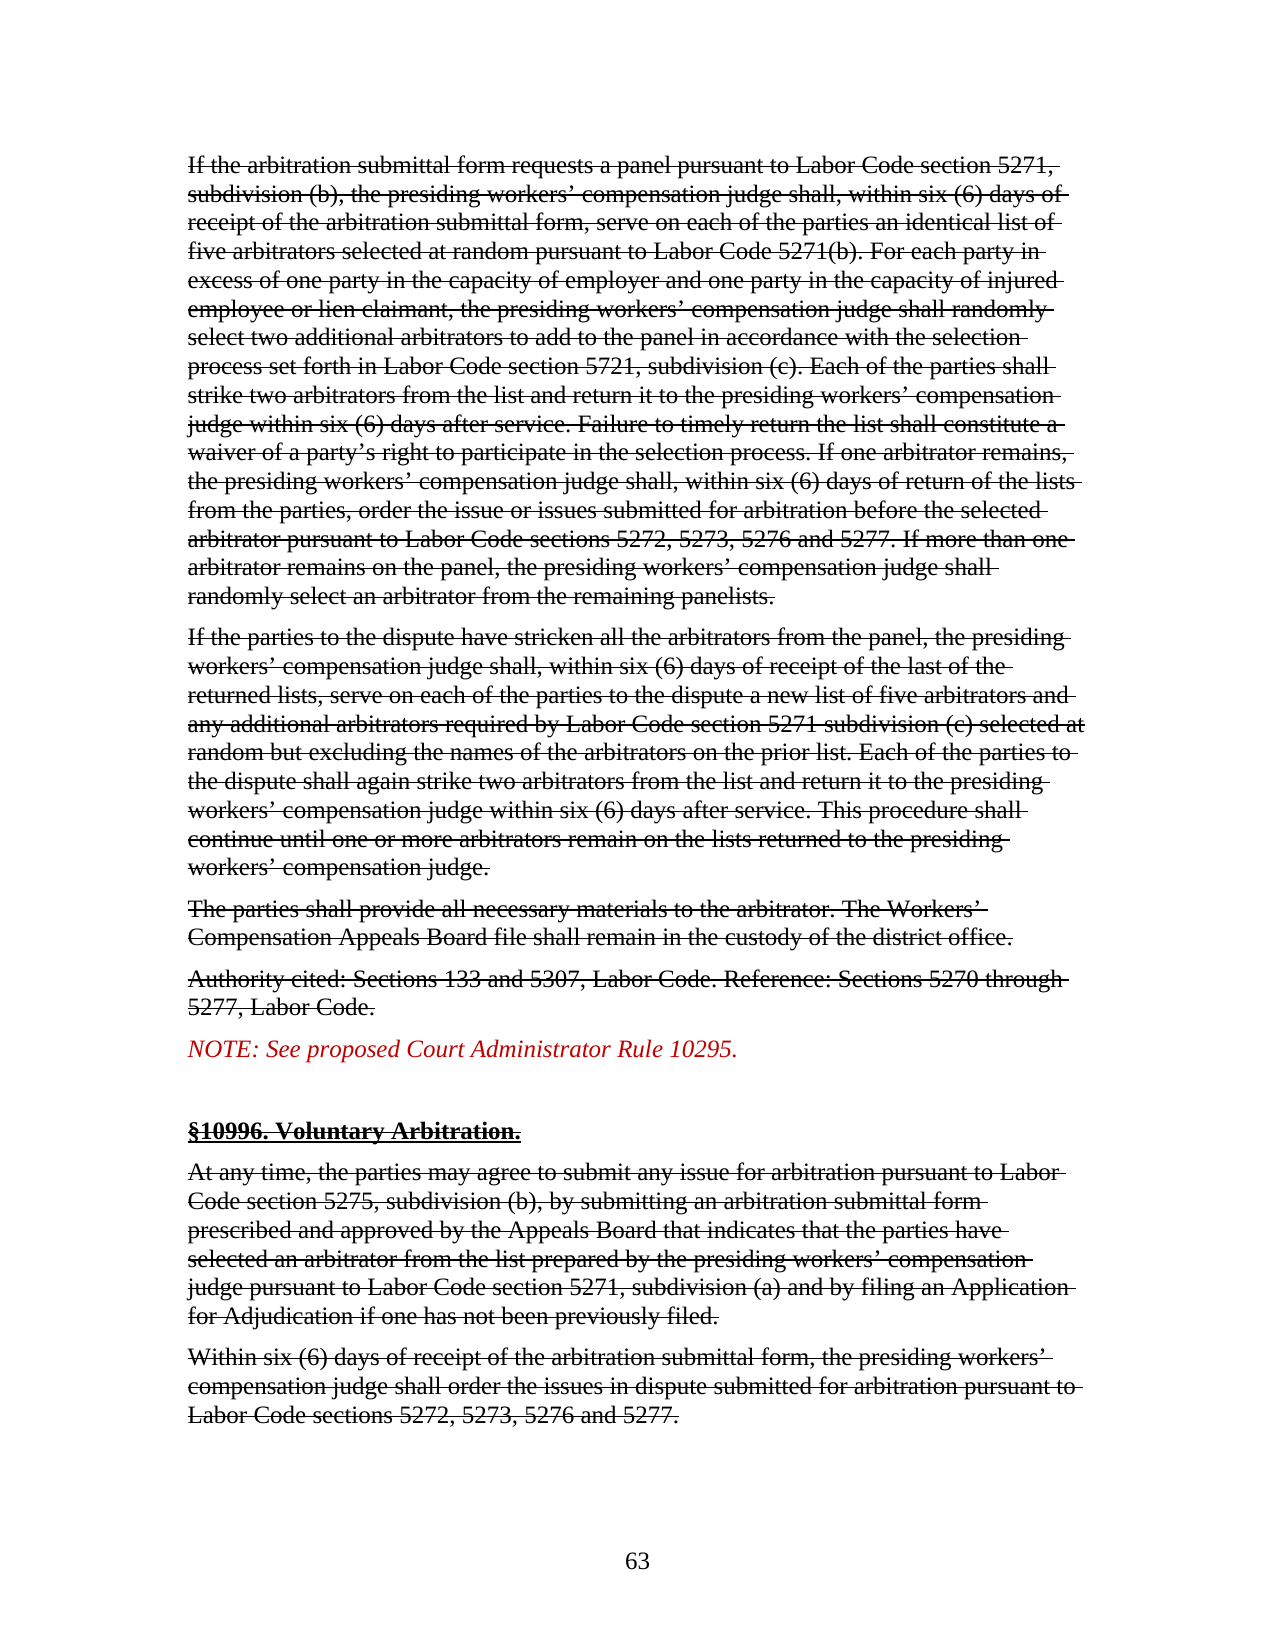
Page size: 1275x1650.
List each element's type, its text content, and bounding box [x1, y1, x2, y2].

text NOTE: See proposed Court Administrator Rule 10295. [187, 1034, 1087, 1062]
text Authority cited: Sections 133 and 5307, Labor Code. Reference: Sections 5270 through 5277, Labor Code. [187, 964, 1087, 1021]
text At any time, the parties may agree to submit any issue for arbitration pursuant to Labor Code section 5275, subdivision (b), by submitting an arbitration submittal form prescribed and approved by the Appeals Board that indicates that the parties have selected an arbitrator from the list prepared by the presiding workers’ compensation judge pursuant to Labor Code section 5271, subdivision (a) and by filing an Application for Adjudication if one has not been previously filed. [187, 1157, 1087, 1330]
text If the arbitration submittal form requests a panel pursuant to Labor Code section 5271, subdivision (b), the presiding workers’ compensation judge shall, within six (6) days of receipt of the arbitration submittal form, serve on each of the parties an identical list of five arbitrators selected at random pursuant to Labor Code 5271(b). For each party in excess of one party in the capacity of employer and one party in the capacity of injured employee or lien claimant, the presiding workers’ compensation judge shall randomly select two additional arbitrators to add to the panel in accordance with the selection process set forth in Labor Code section 5721, subdivision (c). Each of the parties shall strike two arbitrators from the list and return it to the presiding workers’ compensation judge within six (6) days after service. Failure to timely return the list shall constitute a waiver of a party’s right to participate in the selection process. If one arbitrator remains, the presiding workers’ compensation judge shall, within six (6) days of return of the lists from the parties, order the issue or issues submitted for arbitration before the selected arbitrator pursuant to Labor Code sections 5272, 5273, 5276 and 5277. If more than one arbitrator remains on the panel, the presiding workers’ compensation judge shall randomly select an arbitrator from the remaining panelists. [187, 150, 1087, 610]
text Within six (6) days of receipt of the arbitration submittal form, the presiding workers’ compensation judge shall order the issues in dispute submitted for arbitration pursuant to Labor Code sections 5272, 5273, 5276 and 5277. [187, 1342, 1087, 1429]
text §10996. Voluntary Arbitration. [187, 1116, 1087, 1145]
text If the parties to the dispute have stricken all the arbitrators from the panel, the presiding workers’ compensation judge shall, within six (6) days of receipt of the last of the returned lists, serve on each of the parties to the dispute a new list of five arbitrators and any additional arbitrators required by Labor Code section 5271 subdivision (c) selected at random but excluding the names of the arbitrators on the prior list. Each of the parties to the dispute shall again strike two arbitrators from the list and return it to the presiding workers’ compensation judge within six (6) days after service. This procedure shall continue until one or more arbitrators remain on the lists returned to the presiding workers’ compensation judge. [187, 622, 1087, 881]
text The parties shall provide all necessary materials to the arbitrator. The Workers’ Compensation Appeals Board file shall remain in the custody of the district office. [187, 894, 1087, 951]
